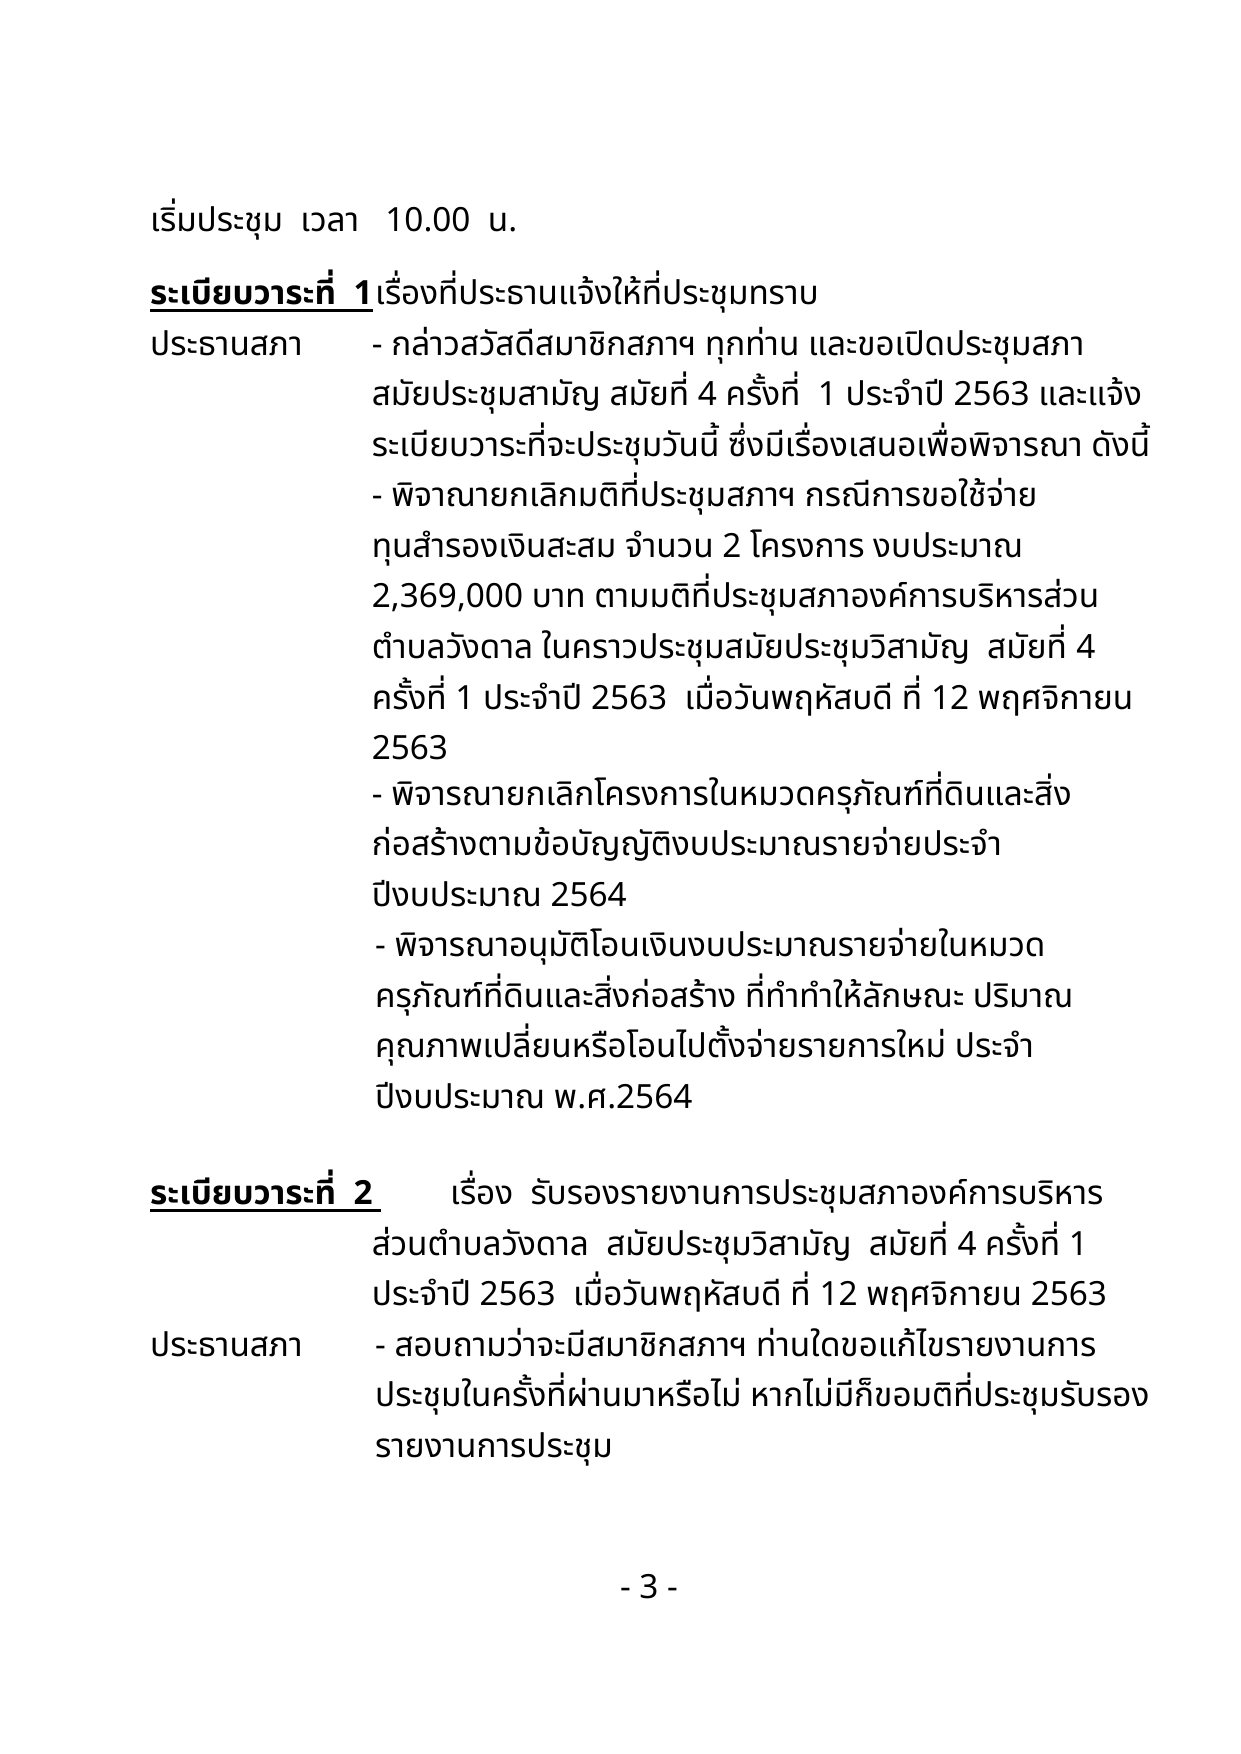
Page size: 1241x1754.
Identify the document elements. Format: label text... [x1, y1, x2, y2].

text - พิจารณายกเลิกโครงการในหมวดครุภัณฑ์ที่ดินและสิ่งก่อสร้างตามข้อบัญญัติงบประมาณรายจ่ายประจำปีงบประมาณ 2564 [150, 769, 1152, 921]
text - พิจาณายกเลิกมติที่ประชุมสภาฯ กรณีการขอใช้จ่ายทุนสำรองเงินสะสม จำนวน 2 โครงการ งบประมาณ 2,369,000 บาท ตามมติที่ประชุมสภาองค์การบริหารส่วนตำบลวังดาล ในคราวประชุมสมัยประชุมวิสามัญ สมัยที่ 4 ครั้งที่ 1 ประจำปี 2563 เมื่อวันพฤหัสบดี ที่ 12 พฤศจิกายน 2563 [150, 471, 1152, 769]
text - พิจารณาอนุมัติโอนเงินงบประมาณรายจ่ายในหมวดครุภัณฑ์ที่ดินและสิ่งก่อสร้าง ที่ทำทำให้ลักษณะ ปริมาณ คุณภาพเปลี่ยนหรือโอนไปตั้งจ่ายรายการใหม่ ประจำปีงบประมาณ พ.ศ.2564 [150, 921, 1152, 1123]
text ประธานสภา - สอบถามว่าจะมีสมาชิกสภาฯ ท่านใดขอแก้ไขรายงานการประชุมในครั้งที่ผ่านมาหรือไม่ หากไม่มีก็ขอมติที่ประชุมรับรองรายงานการประชุม [150, 1321, 1152, 1472]
text ประธานสภา - กล่าวสวัสดีสมาชิกสภาฯ ทุกท่าน และขอเปิดประชุมสภา สมัยประชุมสามัญ สมัยที่ 4 ครั้งที่ 1 ประจำปี 2563 และแจ้งระเบียบวาระที่จะประชุมวันนี้ ซึ่งมีเรื่องเสนอเพื่อพิจารณา ดังนี้ [150, 319, 1152, 471]
text ระเบียบวาระที่ 2 เรื่อง รับรองรายงานการประชุมสภาองค์การบริหารส่วนตำบลวังดาล สมัยประชุมวิสามัญ สมัยที่ 4 ครั้งที่ 1 ประจำปี 2563 เมื่อวันพฤหัสบดี ที่ 12 พฤศจิกายน 2563 [150, 1169, 1152, 1321]
text เริ่มประชุม เวลา 10.00 น. [150, 195, 1152, 246]
text ระเบียบวาระที่ 1 เรื่องที่ประธานแจ้งให้ที่ประชุมทราบ [150, 269, 1152, 319]
text - 3 - [150, 1563, 1147, 1608]
